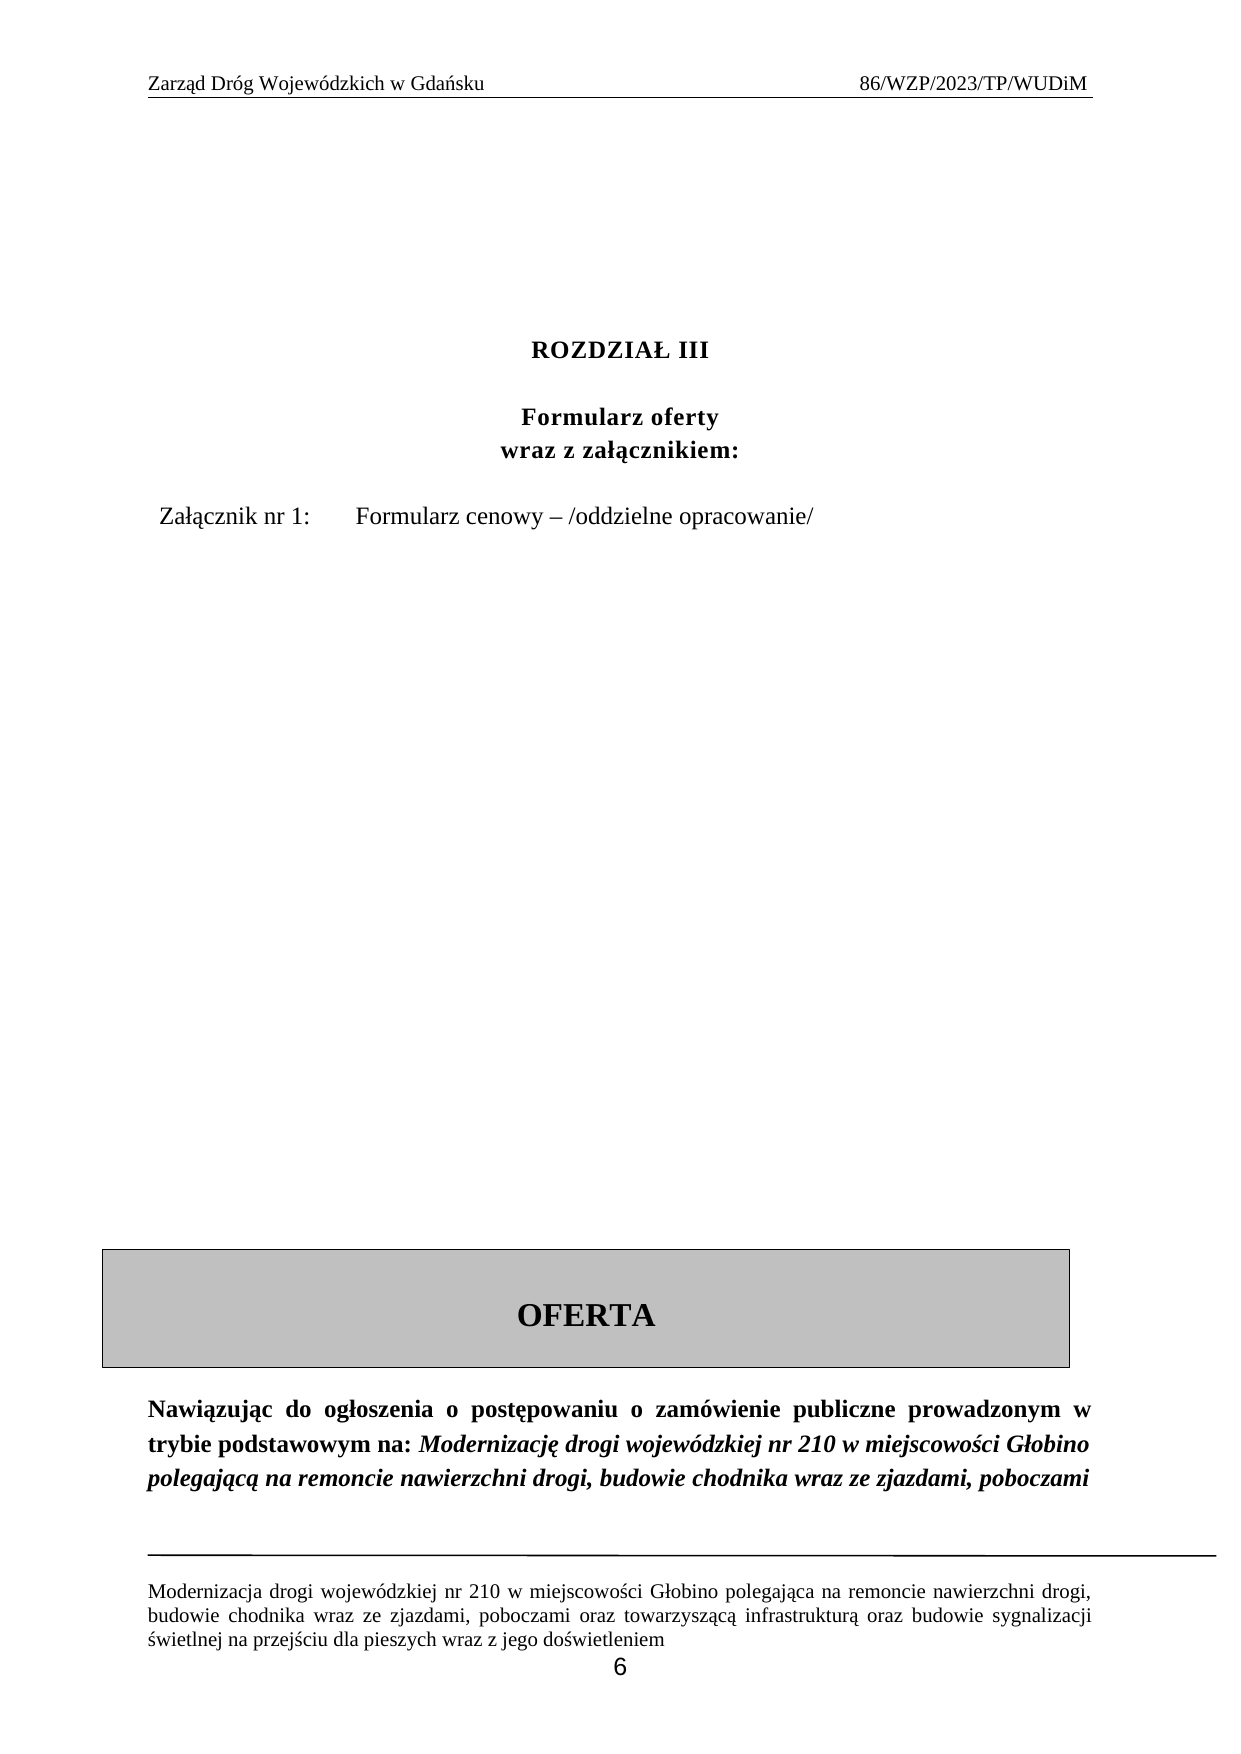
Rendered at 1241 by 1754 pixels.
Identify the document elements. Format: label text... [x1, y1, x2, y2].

text Formularz oferty [148, 402, 1093, 430]
table_header Formularz cenowy – /oddzielne opracowanie/ [344, 501, 1108, 821]
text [148, 1244, 1093, 1492]
text ROZDZIAŁ III [148, 336, 1093, 364]
text wraz z załącznikiem: [148, 435, 1093, 463]
table_header Załącznik nr 1: [148, 501, 344, 821]
